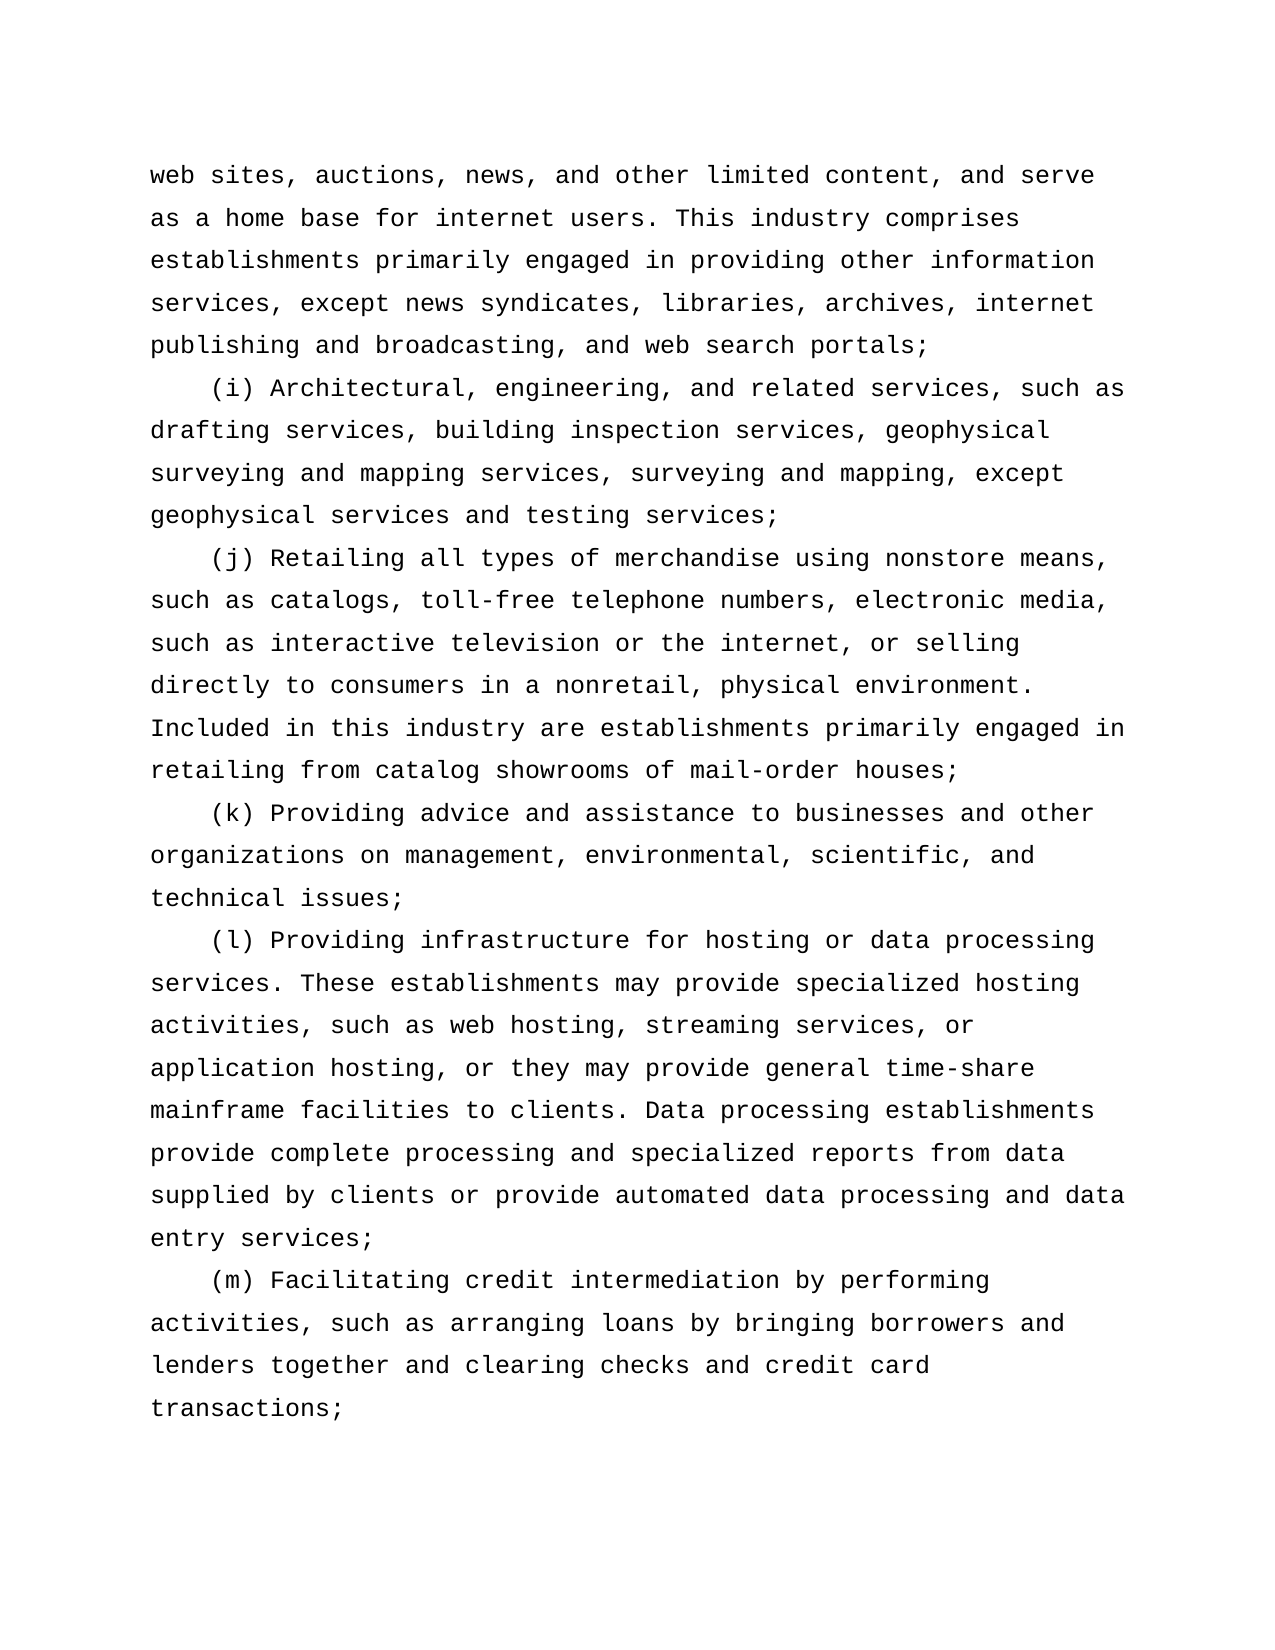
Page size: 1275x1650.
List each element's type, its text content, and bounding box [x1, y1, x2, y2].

text (i) Architectural, engineering, and related services, such as drafting services, building inspection services, geophysical surveying and mapping services, surveying and mapping, except geophysical services and testing services; [150, 362, 1125, 532]
text (k) Providing advice and assistance to businesses and other organizations on management, environmental, scientific, and technical issues; [150, 787, 1125, 915]
text (m) Facilitating credit intermediation by performing activities, such as arranging loans by bringing borrowers and lenders together and clearing checks and credit card transactions; [150, 1255, 1125, 1425]
text (l) Providing infrastructure for hosting or data processing services. These establishments may provide specialized hosting activities, such as web hosting, streaming services, or application hosting, or they may provide general time-share mainframe facilities to clients. Data processing establishments provide complete processing and specialized reports from data supplied by clients or provide automated data processing and data entry services; [150, 915, 1125, 1255]
text (j) Retailing all types of merchandise using nonstore means, such as catalogs, toll-free telephone numbers, electronic media, such as interactive television or the internet, or selling directly to consumers in a nonretail, physical environment. Included in this industry are establishments primarily engaged in retailing from catalog showrooms of mail-order houses; [150, 532, 1125, 787]
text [150, 150, 1125, 362]
